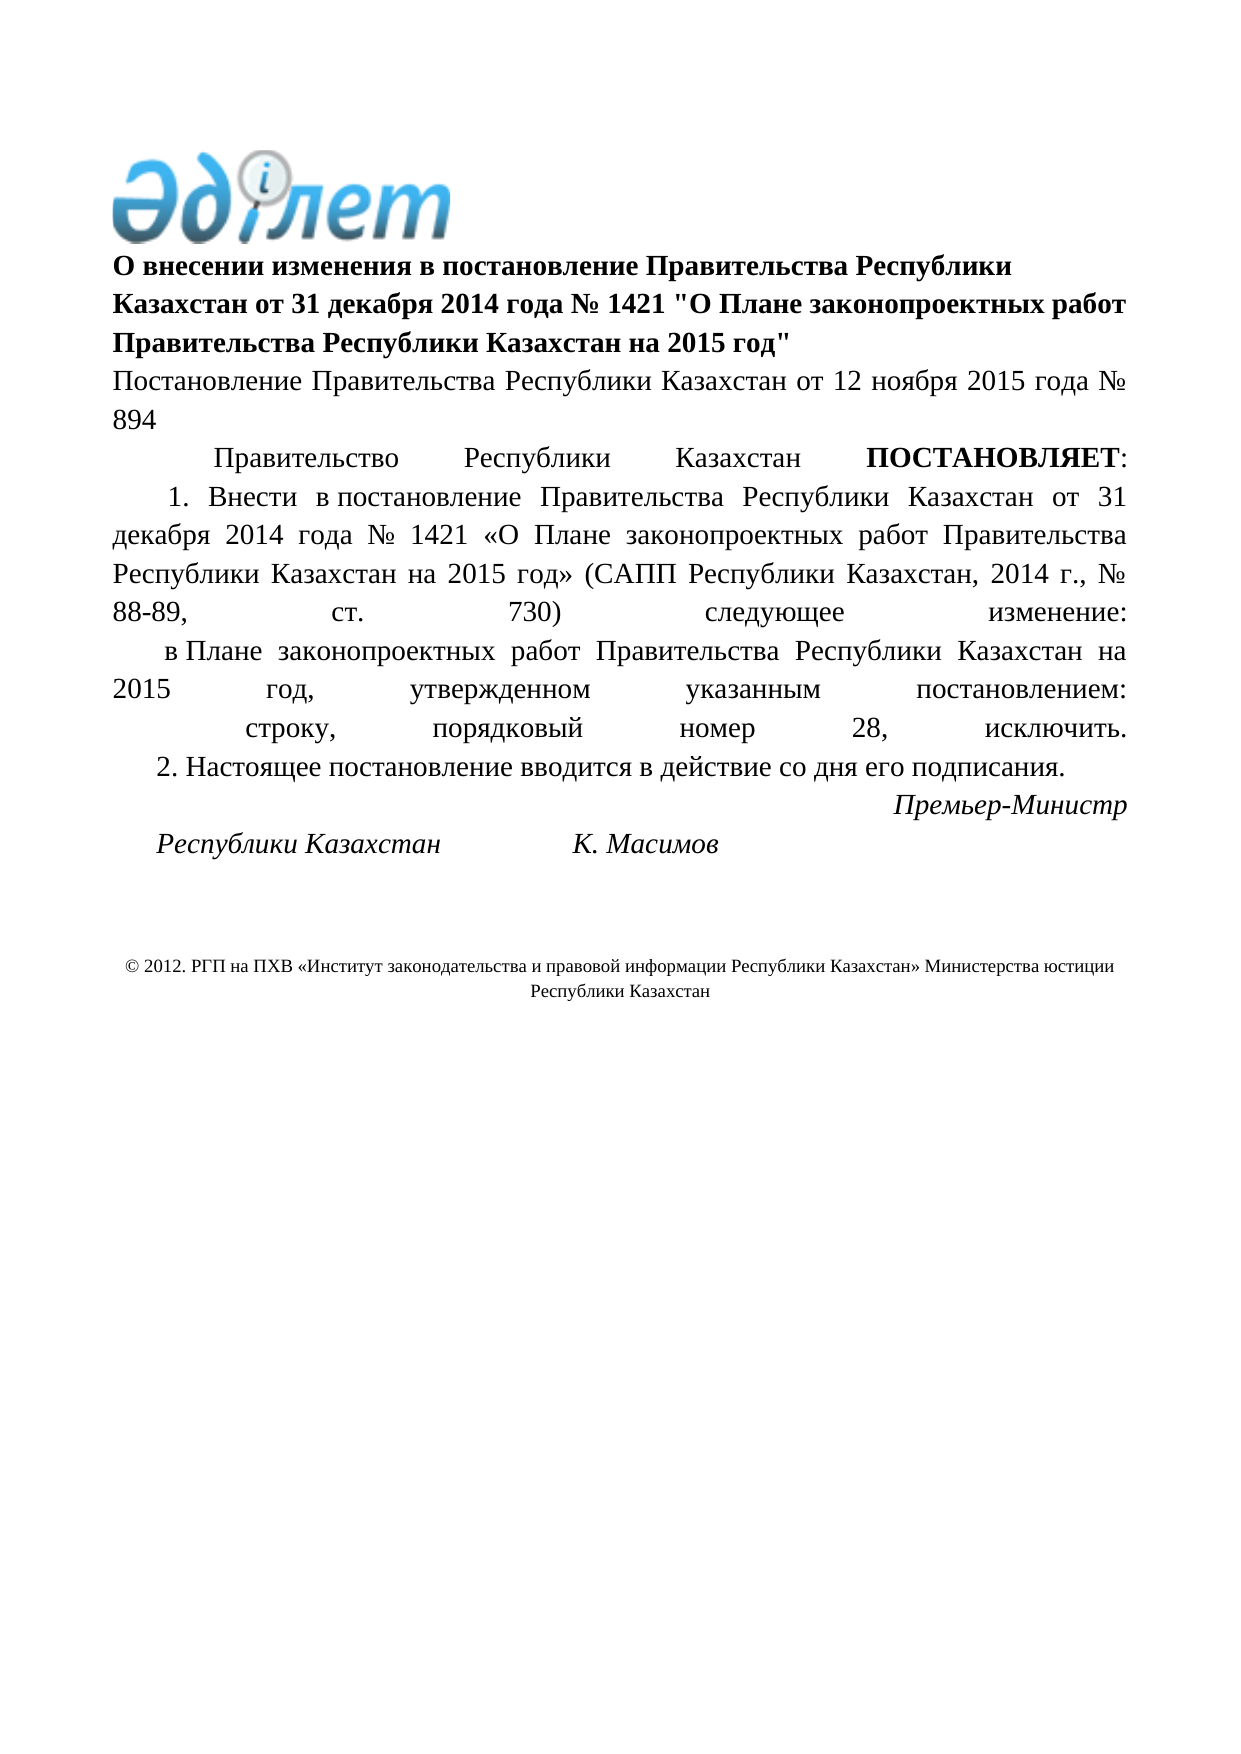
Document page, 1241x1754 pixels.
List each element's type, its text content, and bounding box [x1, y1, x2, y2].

text Премьер-Министр Республики Казахстан К. Масимов [112, 787, 1128, 859]
text © 2012. РГП на ПХВ «Институт законодательства и правовой информации Республики Казахстан» Министерства юстиции Республики Казахстан [112, 955, 1128, 1001]
text Постановление Правительства Республики Казахстан от 12 ноября 2015 года № 894 [112, 363, 1128, 435]
text О внесении изменения в постановление Правительства Республики Казахстан от 31 декабря 2014 года № 1421 "О Плане законопроектных работ Правительства Республики Казахстан на 2015 год" [112, 248, 1128, 358]
picture [112, 150, 451, 244]
text Правительство Республики Казахстан ПОСТАНОВЛЯЕТ: 1. Внести в постановление Правительства Республики Казахстан от 31 декабря 2014 года № 1421 «О Плане законопроектных работ Правительства Республики Казахстан на 2015 год» (САПП Республики Казахстан, 2014 г., № 88-89, ст. 730) следующее изменение: в Плане законопроектных работ Правительства Республики Казахстан на 2015 год, утвержденном указанным постановлением: строку, порядковый номер 28, исключить. 2. Настоящее постановление вводится в действие со дня его подписания. [112, 440, 1128, 782]
